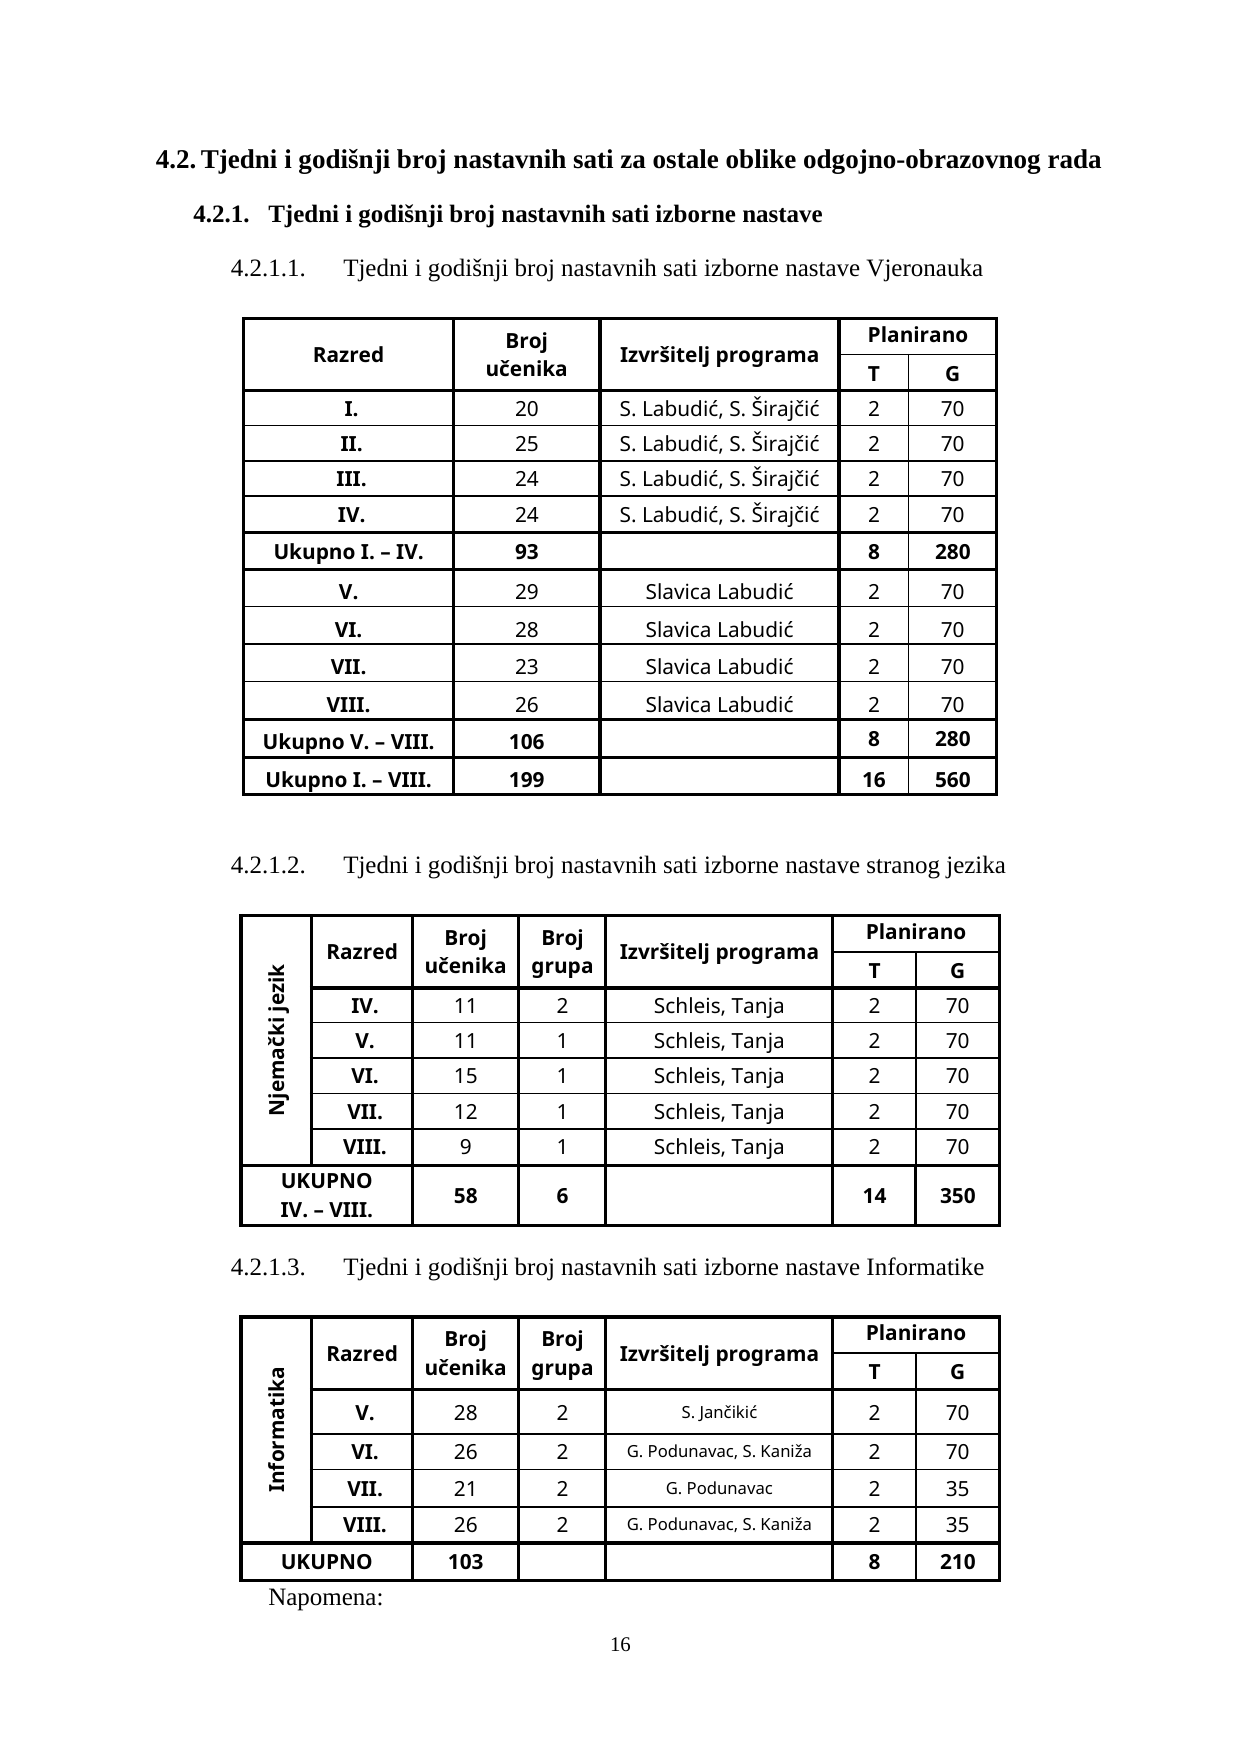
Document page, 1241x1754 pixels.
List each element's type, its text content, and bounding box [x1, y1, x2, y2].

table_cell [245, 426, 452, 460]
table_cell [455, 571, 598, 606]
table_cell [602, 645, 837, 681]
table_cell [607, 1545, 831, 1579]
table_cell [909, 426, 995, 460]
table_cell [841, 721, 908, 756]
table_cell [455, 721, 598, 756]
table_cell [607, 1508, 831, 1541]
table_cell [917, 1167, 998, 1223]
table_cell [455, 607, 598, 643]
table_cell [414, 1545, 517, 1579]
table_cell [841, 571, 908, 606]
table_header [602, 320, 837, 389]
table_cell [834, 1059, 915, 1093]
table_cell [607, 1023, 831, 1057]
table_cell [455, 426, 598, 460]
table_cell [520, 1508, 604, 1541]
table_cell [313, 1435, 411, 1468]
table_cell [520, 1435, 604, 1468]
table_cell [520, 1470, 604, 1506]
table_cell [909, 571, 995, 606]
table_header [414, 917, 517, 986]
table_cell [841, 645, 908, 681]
subtitle Tjedni i godišnji broj nastavnih sati izborne nastave Vjeronauka [231, 253, 1122, 282]
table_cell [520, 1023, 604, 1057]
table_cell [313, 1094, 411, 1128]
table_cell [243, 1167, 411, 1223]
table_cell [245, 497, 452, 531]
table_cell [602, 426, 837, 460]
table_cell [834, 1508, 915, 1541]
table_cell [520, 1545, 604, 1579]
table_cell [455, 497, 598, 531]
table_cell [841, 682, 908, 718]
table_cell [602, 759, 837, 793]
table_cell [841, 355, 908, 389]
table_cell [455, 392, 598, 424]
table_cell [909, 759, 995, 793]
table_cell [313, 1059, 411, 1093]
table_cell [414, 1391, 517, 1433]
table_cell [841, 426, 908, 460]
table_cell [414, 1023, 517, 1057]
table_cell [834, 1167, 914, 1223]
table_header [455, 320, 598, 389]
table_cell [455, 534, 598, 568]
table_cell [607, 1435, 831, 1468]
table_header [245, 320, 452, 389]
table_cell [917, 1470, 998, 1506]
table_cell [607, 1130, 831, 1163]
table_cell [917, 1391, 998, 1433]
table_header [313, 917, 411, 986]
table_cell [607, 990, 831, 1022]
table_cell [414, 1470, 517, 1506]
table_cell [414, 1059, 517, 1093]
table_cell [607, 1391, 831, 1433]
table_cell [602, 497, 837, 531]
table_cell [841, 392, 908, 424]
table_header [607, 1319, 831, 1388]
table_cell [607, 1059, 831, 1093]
subtitle Tjedni i godišnji broj nastavnih sati izborne nastave stranog jezika [231, 850, 1122, 879]
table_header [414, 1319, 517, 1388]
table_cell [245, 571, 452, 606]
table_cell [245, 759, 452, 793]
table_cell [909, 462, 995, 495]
text Napomena: [193, 1582, 1122, 1611]
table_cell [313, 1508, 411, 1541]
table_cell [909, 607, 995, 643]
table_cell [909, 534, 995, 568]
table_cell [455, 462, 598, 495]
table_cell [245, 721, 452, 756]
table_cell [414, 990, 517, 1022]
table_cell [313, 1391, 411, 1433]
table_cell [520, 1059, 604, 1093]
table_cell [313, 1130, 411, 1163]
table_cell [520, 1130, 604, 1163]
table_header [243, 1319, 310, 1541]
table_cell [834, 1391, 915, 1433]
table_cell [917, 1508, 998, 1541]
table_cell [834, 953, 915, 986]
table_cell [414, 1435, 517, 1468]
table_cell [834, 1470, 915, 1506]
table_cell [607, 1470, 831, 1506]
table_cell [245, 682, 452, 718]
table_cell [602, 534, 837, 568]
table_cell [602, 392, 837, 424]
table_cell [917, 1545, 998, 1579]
subtitle Tjedni i godišnji broj nastavnih sati za ostale oblike odgojno-obrazovnog rada [156, 143, 1122, 174]
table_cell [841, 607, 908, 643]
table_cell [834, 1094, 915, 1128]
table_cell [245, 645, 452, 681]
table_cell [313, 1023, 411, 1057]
subtitle Tjedni i godišnji broj nastavnih sati izborne nastave [193, 199, 1122, 228]
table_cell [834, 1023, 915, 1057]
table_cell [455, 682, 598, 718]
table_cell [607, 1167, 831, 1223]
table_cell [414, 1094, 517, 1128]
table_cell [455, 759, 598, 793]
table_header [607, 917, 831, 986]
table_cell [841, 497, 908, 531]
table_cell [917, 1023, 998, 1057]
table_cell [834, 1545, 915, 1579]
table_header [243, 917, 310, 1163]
subtitle Tjedni i godišnji broj nastavnih sati izborne nastave Informatike [231, 1252, 1122, 1280]
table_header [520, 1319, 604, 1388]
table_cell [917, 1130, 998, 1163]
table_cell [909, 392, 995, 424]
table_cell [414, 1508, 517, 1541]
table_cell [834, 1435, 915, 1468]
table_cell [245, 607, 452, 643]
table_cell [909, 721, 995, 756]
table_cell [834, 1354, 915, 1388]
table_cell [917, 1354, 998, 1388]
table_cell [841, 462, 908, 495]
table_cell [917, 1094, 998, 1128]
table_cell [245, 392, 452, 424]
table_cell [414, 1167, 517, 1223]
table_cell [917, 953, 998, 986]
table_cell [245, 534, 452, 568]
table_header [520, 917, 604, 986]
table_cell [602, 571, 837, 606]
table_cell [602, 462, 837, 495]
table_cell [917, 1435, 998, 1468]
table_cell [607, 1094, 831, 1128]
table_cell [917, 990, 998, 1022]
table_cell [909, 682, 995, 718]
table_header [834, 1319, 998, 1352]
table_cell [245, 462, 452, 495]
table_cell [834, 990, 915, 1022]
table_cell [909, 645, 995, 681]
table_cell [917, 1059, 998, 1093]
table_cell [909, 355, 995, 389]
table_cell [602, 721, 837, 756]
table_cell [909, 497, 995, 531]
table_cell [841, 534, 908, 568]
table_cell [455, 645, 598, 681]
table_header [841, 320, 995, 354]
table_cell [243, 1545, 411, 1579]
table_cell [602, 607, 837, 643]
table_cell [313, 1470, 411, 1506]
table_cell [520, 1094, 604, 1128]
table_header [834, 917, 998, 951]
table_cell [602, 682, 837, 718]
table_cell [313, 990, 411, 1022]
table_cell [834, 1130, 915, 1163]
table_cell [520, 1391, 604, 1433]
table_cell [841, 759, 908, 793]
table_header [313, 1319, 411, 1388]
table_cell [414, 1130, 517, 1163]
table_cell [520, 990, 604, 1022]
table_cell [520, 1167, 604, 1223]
